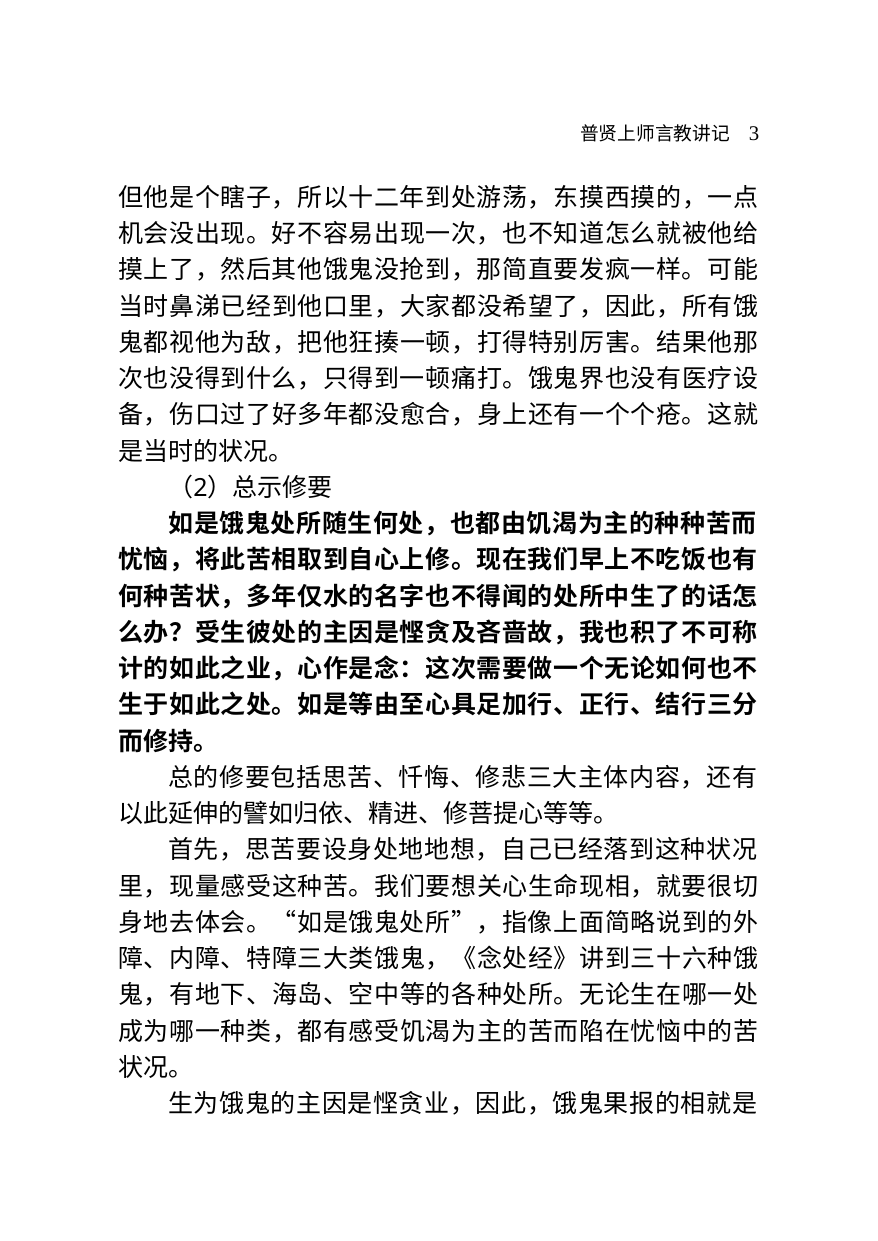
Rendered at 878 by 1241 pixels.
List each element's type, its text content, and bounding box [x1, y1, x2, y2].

text 如是饿鬼处所随生何处，也都由饥渴为主的种种苦而忧恼，将此苦相取到自心上修。现在我们早上不吃饭也有何种苦状，多年仅水的名字也不得闻的处所中生了的话怎么办？受生彼处的主因是悭贪及吝啬故，我也积了不可称计的如此之业，心作是念：这次需要做一个无论如何也不生于如此之处。如是等由至心具足加行、正行、结行三分而修持。 [118, 503, 759, 757]
text （2）总示修要 [118, 467, 759, 503]
text 首先，思苦要设身处地地想，自己已经落到这种状况里，现量感受这种苦。我们要想关心生命现相，就要很切身地去体会。“如是饿鬼处所”，指像上面简略说到的外障、内障、特障三大类饿鬼，《念处经》讲到三十六种饿鬼，有地下、海岛、空中等的各种处所。无论生在哪一处，成为哪一种类，都有感受饥渴为主的苦而陷在忧恼中的苦状况。 [118, 830, 759, 1083]
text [118, 177, 759, 467]
text 总的修要包括思苦、忏悔、修悲三大主体内容，还有以此延伸的譬如归依、精进、修菩提心等等。 [118, 757, 759, 830]
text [118, 1083, 759, 1120]
